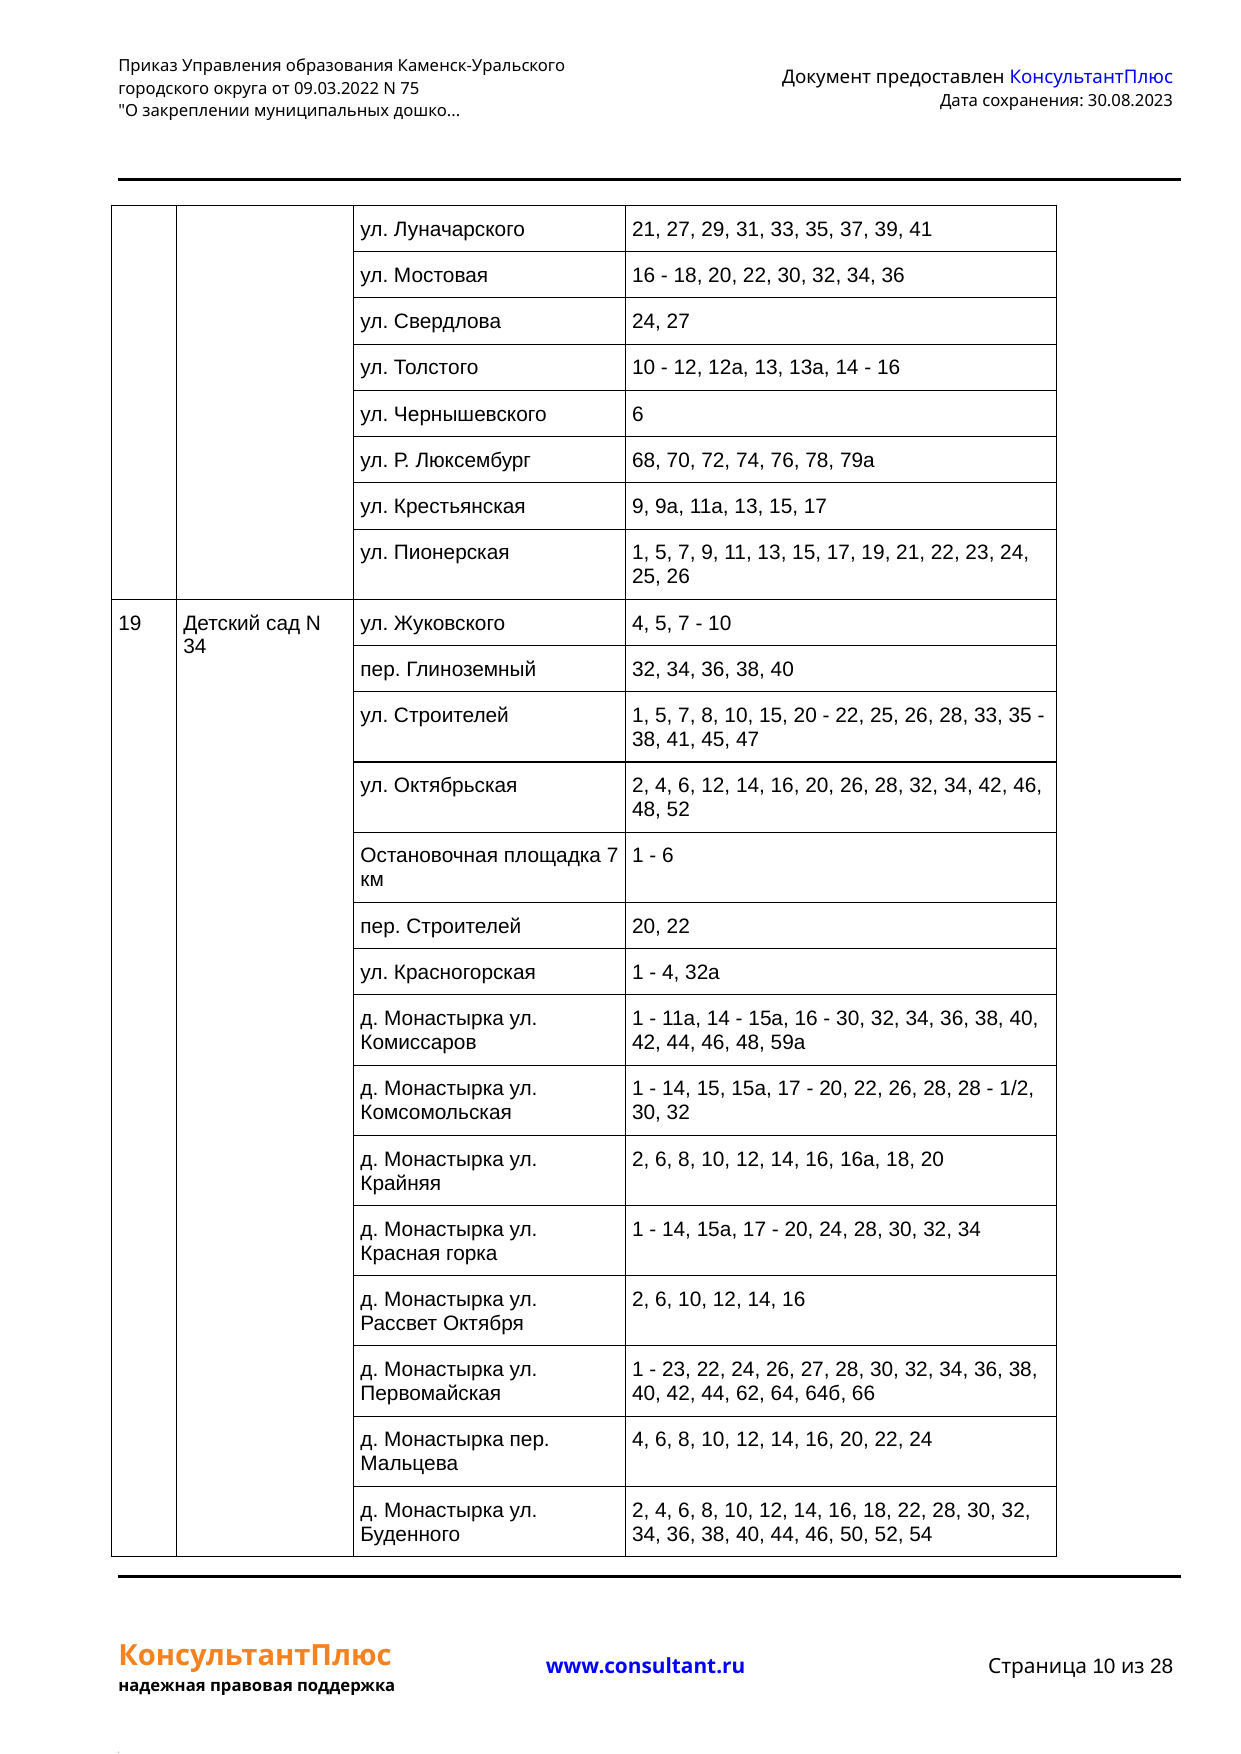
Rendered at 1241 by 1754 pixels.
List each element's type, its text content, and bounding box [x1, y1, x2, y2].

table_cell 21, 27, 29, 31, 33, 35, 37, 39, 41 [626, 206, 1056, 251]
table_cell ул. Луначарского [354, 206, 625, 251]
table_cell пер. Глиноземный [354, 646, 625, 691]
table_cell 2, 6, 10, 12, 14, 16 [626, 1276, 1056, 1345]
table_cell ул. Красногорская [354, 949, 625, 994]
table_cell 1 - 23, 22, 24, 26, 27, 28, 30, 32, 34, 36, 38, 40, 42, 44, 62, 64, 64б, 66 [626, 1346, 1056, 1416]
table_cell [112, 1345, 176, 1556]
table_cell ул. Жуковского [354, 600, 625, 645]
table_cell ул. Толстого [354, 345, 625, 390]
table_cell ул. Строителей [354, 692, 625, 761]
table_cell ул. Р. Люксембург [354, 437, 625, 482]
table_cell д. Монастырка ул. Комиссаров [354, 995, 625, 1064]
table_cell 1 - 14, 15а, 17 - 20, 24, 28, 30, 32, 34 [626, 1206, 1056, 1275]
table_cell 1, 5, 7, 8, 10, 15, 20 - 22, 25, 26, 28, 33, 35 - 38, 41, 45, 47 [626, 692, 1056, 761]
table_cell Детский сад N 34 [177, 600, 353, 1345]
table_cell 1 - 6 [626, 833, 1056, 902]
table_cell 2, 4, 6, 12, 14, 16, 20, 26, 28, 32, 34, 42, 46, 48, 52 [626, 763, 1056, 832]
table_cell ул. Пионерская [354, 530, 625, 599]
table_cell 6 [626, 391, 1056, 436]
table_cell 1 - 4, 32а [626, 949, 1056, 994]
table_cell 1 - 14, 15, 15а, 17 - 20, 22, 26, 28, 28 - 1/2, 30, 32 [626, 1066, 1056, 1135]
table_cell 1, 5, 7, 9, 11, 13, 15, 17, 19, 21, 22, 23, 24, 25, 26 [626, 530, 1056, 599]
table_cell 9, 9а, 11а, 13, 15, 17 [626, 483, 1056, 528]
table_cell ул. Чернышевского [354, 391, 625, 436]
table_cell 68, 70, 72, 74, 76, 78, 79а [626, 437, 1056, 482]
table_cell д. Монастырка пер. Мальцева [354, 1417, 625, 1486]
table_cell пер. Строителей [354, 903, 625, 948]
table_cell Остановочная площадка 7 км [354, 833, 625, 902]
table_cell 20, 22 [626, 903, 1056, 948]
table_cell ул. Октябрьская [354, 763, 625, 832]
table_cell 16 - 18, 20, 22, 30, 32, 34, 36 [626, 252, 1056, 297]
table_cell ул. Мостовая [354, 252, 625, 297]
table_cell 19 [112, 600, 176, 1345]
table_cell 1 - 11а, 14 - 15а, 16 - 30, 32, 34, 36, 38, 40, 42, 44, 46, 48, 59а [626, 995, 1056, 1064]
table_cell [177, 1345, 353, 1556]
table_cell д. Монастырка ул. Буденного [354, 1487, 625, 1556]
table_cell 24, 27 [626, 298, 1056, 343]
table_cell 4, 6, 8, 10, 12, 14, 16, 20, 22, 24 [626, 1417, 1056, 1486]
table_cell д. Монастырка ул. Комсомольская [354, 1066, 625, 1135]
table_cell 32, 34, 36, 38, 40 [626, 646, 1056, 691]
table_cell 10 - 12, 12а, 13, 13а, 14 - 16 [626, 345, 1056, 390]
table_cell д. Монастырка ул. Красная горка [354, 1206, 625, 1275]
table_cell ул. Крестьянская [354, 483, 625, 528]
table_cell 4, 5, 7 - 10 [626, 600, 1056, 645]
table_cell 2, 4, 6, 8, 10, 12, 14, 16, 18, 22, 28, 30, 32, 34, 36, 38, 40, 44, 46, 50, 52, 54 [626, 1487, 1056, 1556]
table_cell 2, 6, 8, 10, 12, 14, 16, 16а, 18, 20 [626, 1136, 1056, 1205]
table_cell ул. Свердлова [354, 298, 625, 343]
table_cell д. Монастырка ул. Первомайская [354, 1346, 625, 1416]
table_cell д. Монастырка ул. Крайняя [354, 1136, 625, 1205]
table_cell д. Монастырка ул. Рассвет Октября [354, 1276, 625, 1345]
